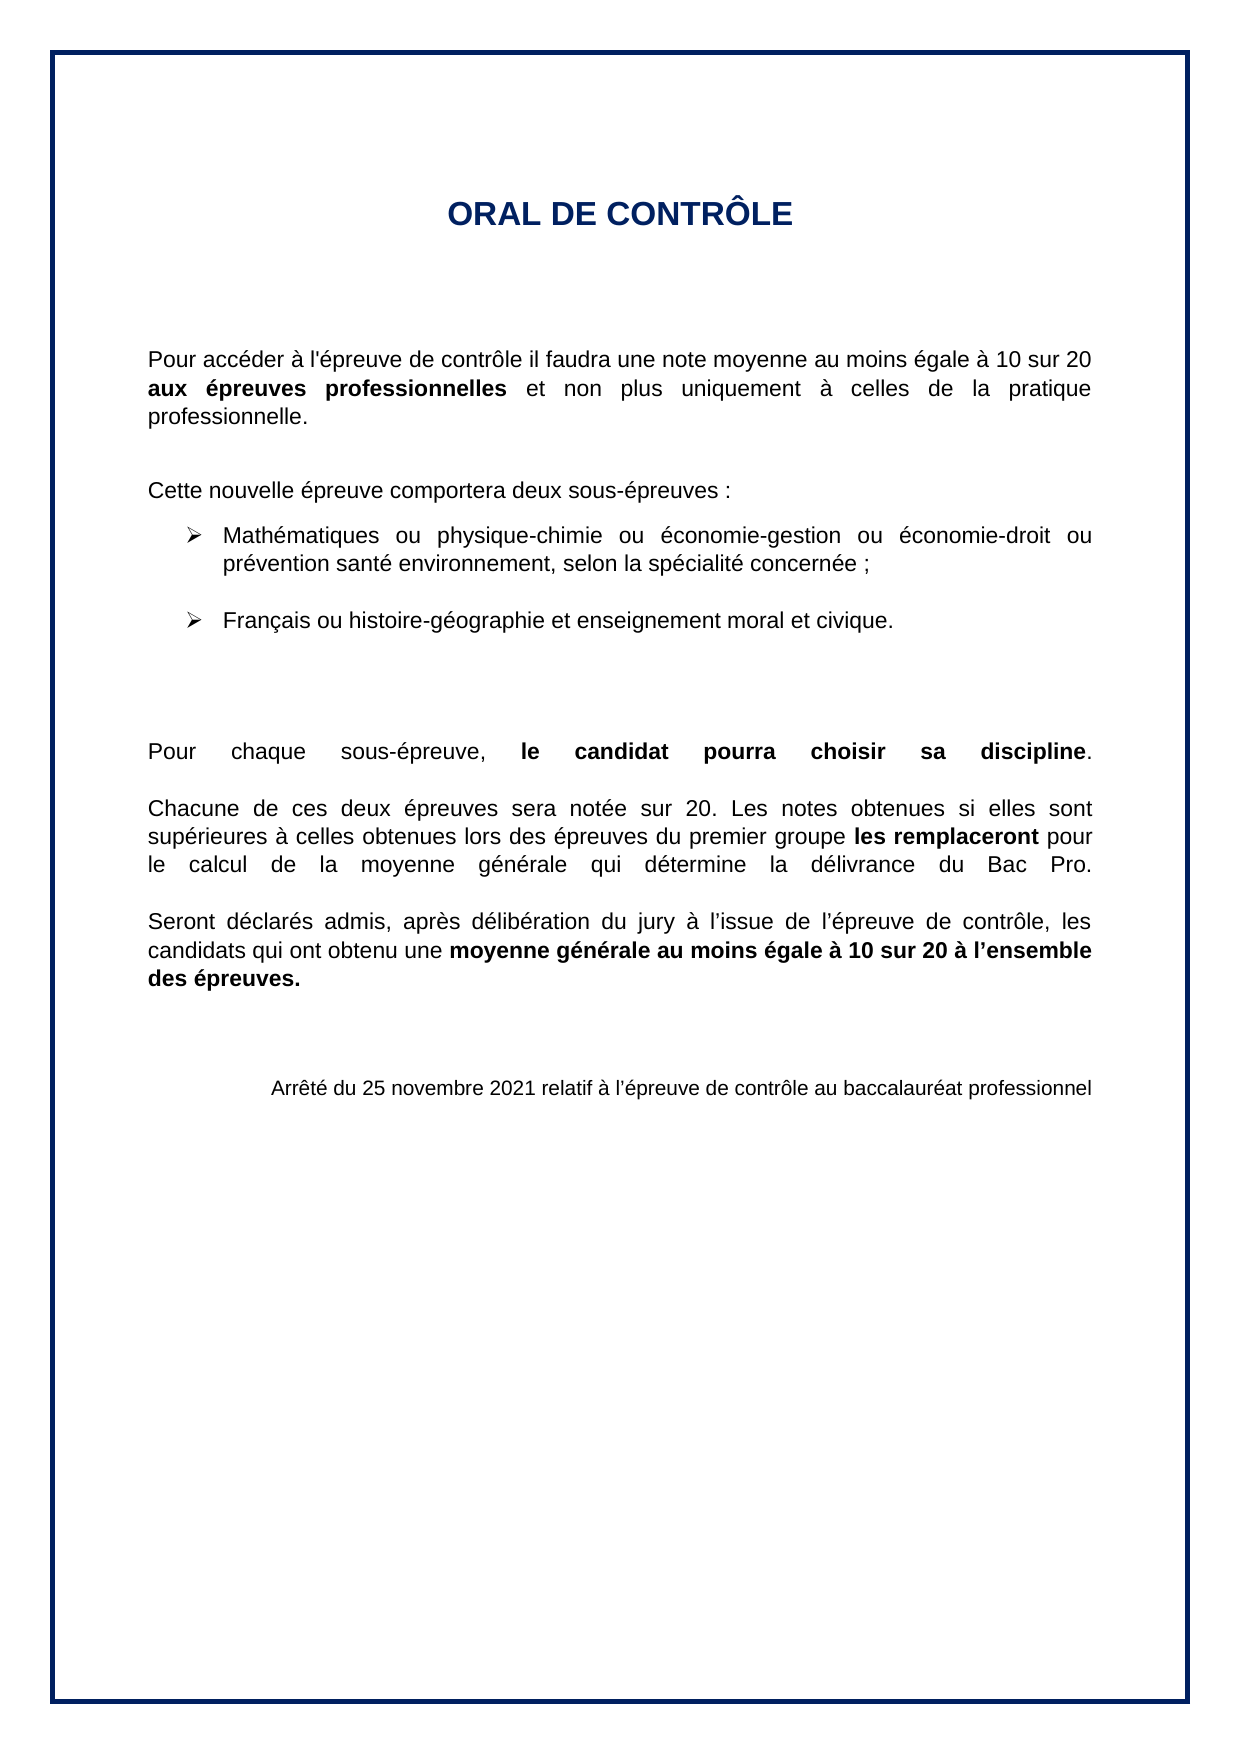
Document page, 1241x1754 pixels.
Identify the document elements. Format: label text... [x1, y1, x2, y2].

text Pour accéder à l'épreuve de contrôle il faudra une note moyenne au moins égale à 10 sur 20 aux épreuves professionnelles et non plus uniquement à celles de la pratique professionnelle. [148, 346, 1093, 429]
text Pour chaque sous-épreuve, le candidat pourra choisir sa discipline. Chacune de ces deux épreuves sera notée sur 20. Les notes obtenues si elles sont supérieures à celles obtenues lors des épreuves du premier groupe les remplaceront pour le calcul de la moyenne générale qui détermine la délivrance du Bac Pro. Seront déclarés admis, après délibération du jury à l’issue de l’épreuve de contrôle, les candidats qui ont obtenu une moyenne générale au moins égale à 10 sur 20 à l’ensemble des épreuves. [148, 738, 1093, 991]
text ORAL DE CONTRÔLE [148, 194, 1093, 233]
list Français ou histoire-géographie et enseignement moral et civique. [185, 607, 1093, 633]
list Mathématiques ou physique-chimie ou économie-gestion ou économie-droit ou prévention santé environnement, selon la spécialité concernée ; [185, 522, 1093, 577]
text Cette nouvelle épreuve comportera deux sous-épreuves : [148, 448, 1093, 503]
subtitle Arrêté du 25 novembre 2021 relatif à l’épreuve de contrôle au baccalauréat professionnel [148, 1075, 1093, 1099]
